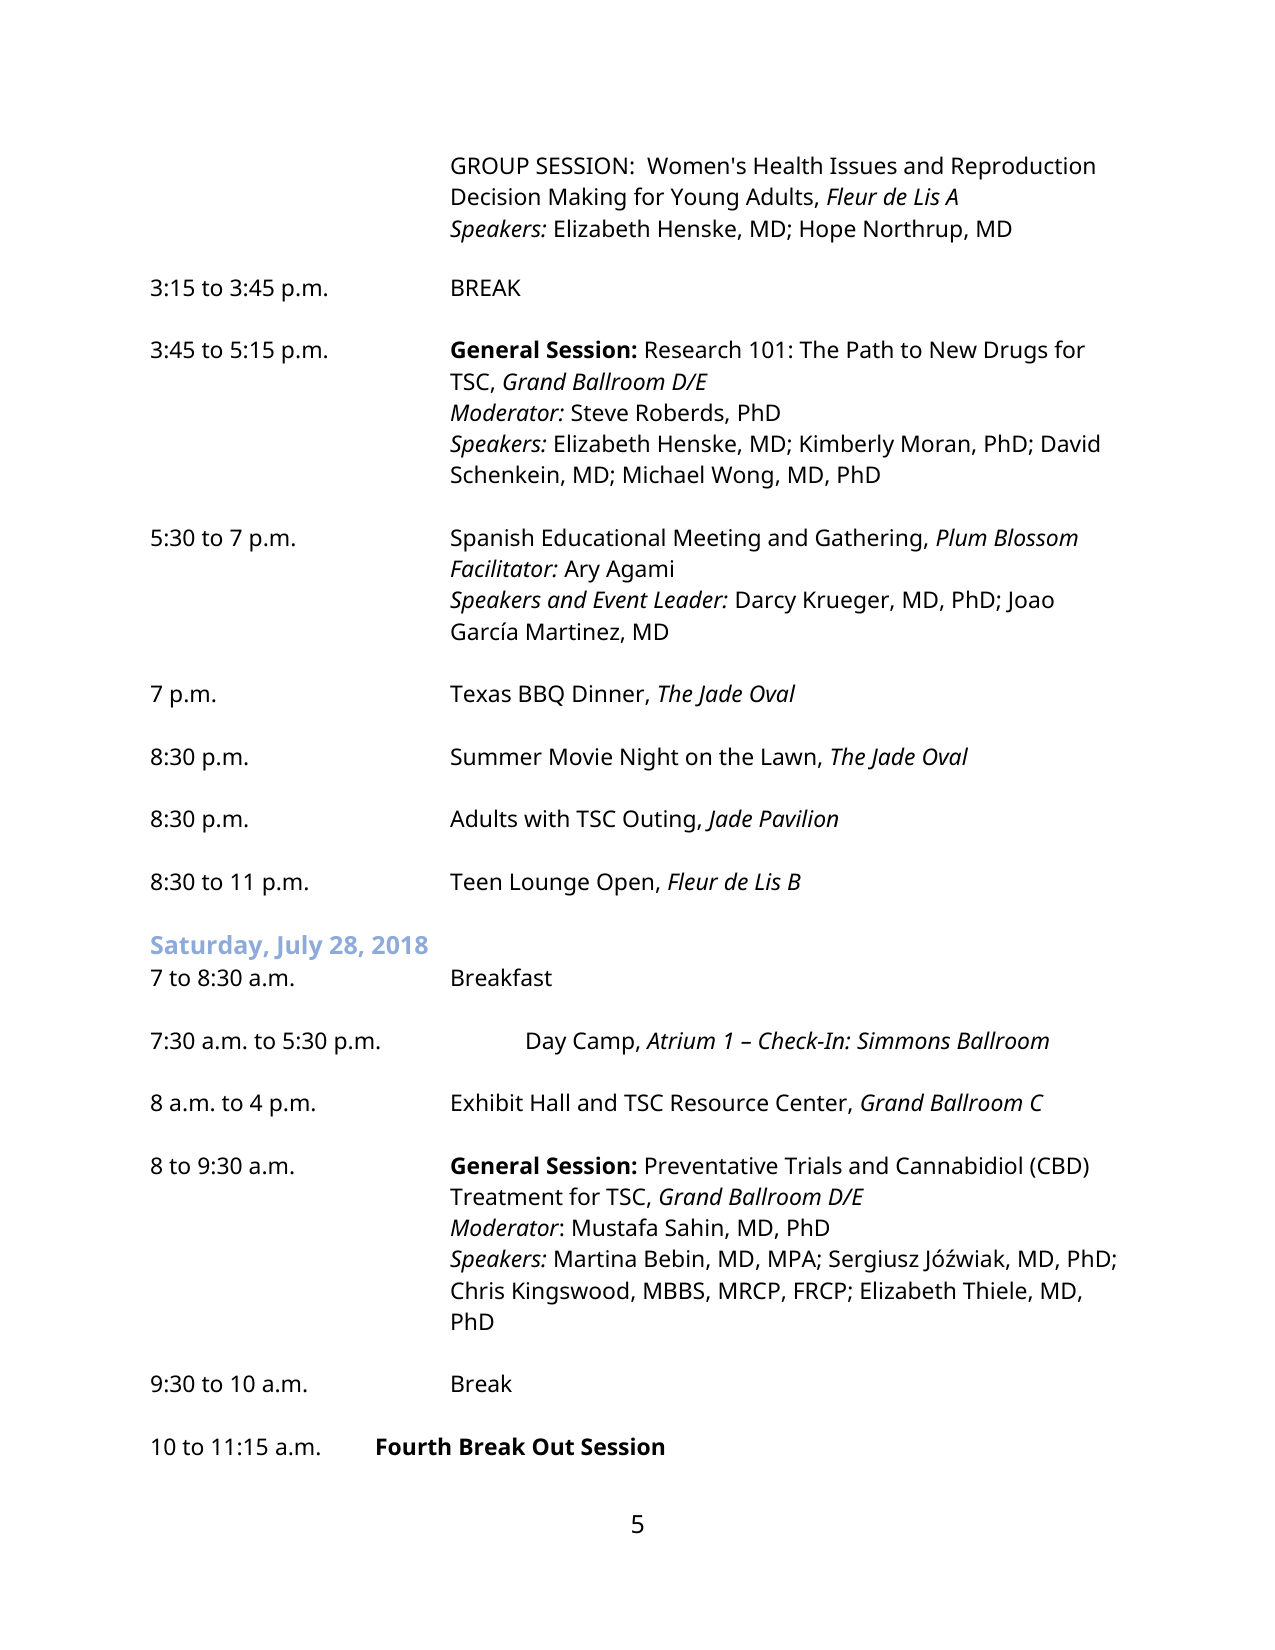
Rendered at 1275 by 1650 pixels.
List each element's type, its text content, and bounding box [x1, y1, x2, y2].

text Speakers: Martina Bebin, MD, MPA; Sergiusz Jóźwiak, MD, PhD; Chris Kingswood, MBBS, MRCP, FRCP; Elizabeth Thiele, MD, PhD [150, 1243, 1125, 1337]
text 3:15 to 3:45 p.m. BREAK [150, 272, 1125, 303]
text Speakers and Event Leader: Darcy Krueger, MD, PhD; Joao García Martinez, MD [450, 584, 1125, 647]
text 5:30 to 7 p.m. Spanish Educational Meeting and Gathering, Plum Blossom Facilitator: Ary Agami [150, 522, 1125, 584]
text GROUP SESSION: Women's Health Issues and Reproduction Decision Making for Young Adults, Fleur de Lis A [450, 150, 1125, 212]
text Speakers: Elizabeth Henske, MD; Hope Northrup, MD [450, 212, 1125, 244]
text 3:45 to 5:15 p.m. General Session: Research 101: The Path to New Drugs for TSC, Grand Ballroom D/E Moderator: Steve Roberds, PhD Speakers: Elizabeth Henske, MD; Kimberly Moran, PhD; David Schenkein, MD; Michael Wong, MD, PhD [150, 334, 1125, 491]
text 8:30 to 11 p.m. Teen Lounge Open, Fleur de Lis B [150, 866, 1125, 897]
text 8:30 p.m. Summer Movie Night on the Lawn, The Jade Oval [150, 741, 1125, 772]
subtitle Saturday, July 28, 2018 [150, 928, 1125, 962]
text 10 to 11:15 a.m. Fourth Break Out Session [150, 1431, 1125, 1462]
text 7 p.m. Texas BBQ Dinner, The Jade Oval [150, 678, 1125, 709]
text 8 a.m. to 4 p.m. Exhibit Hall and TSC Resource Center, Grand Ballroom C [150, 1087, 1125, 1118]
text 7:30 a.m. to 5:30 p.m. Day Camp, Atrium 1 – Check-In: Simmons Ballroom [150, 1024, 1125, 1056]
text 8:30 p.m. Adults with TSC Outing, Jade Pavilion [150, 803, 1125, 834]
text 9:30 to 10 a.m. Break [150, 1368, 1125, 1399]
text 7 to 8:30 a.m. Breakfast [150, 962, 1125, 993]
text 8 to 9:30 a.m. General Session: Preventative Trials and Cannabidiol (CBD) Treatment for TSC, Grand Ballroom D/E Moderator: Mustafa Sahin, MD, PhD [150, 1149, 1125, 1243]
